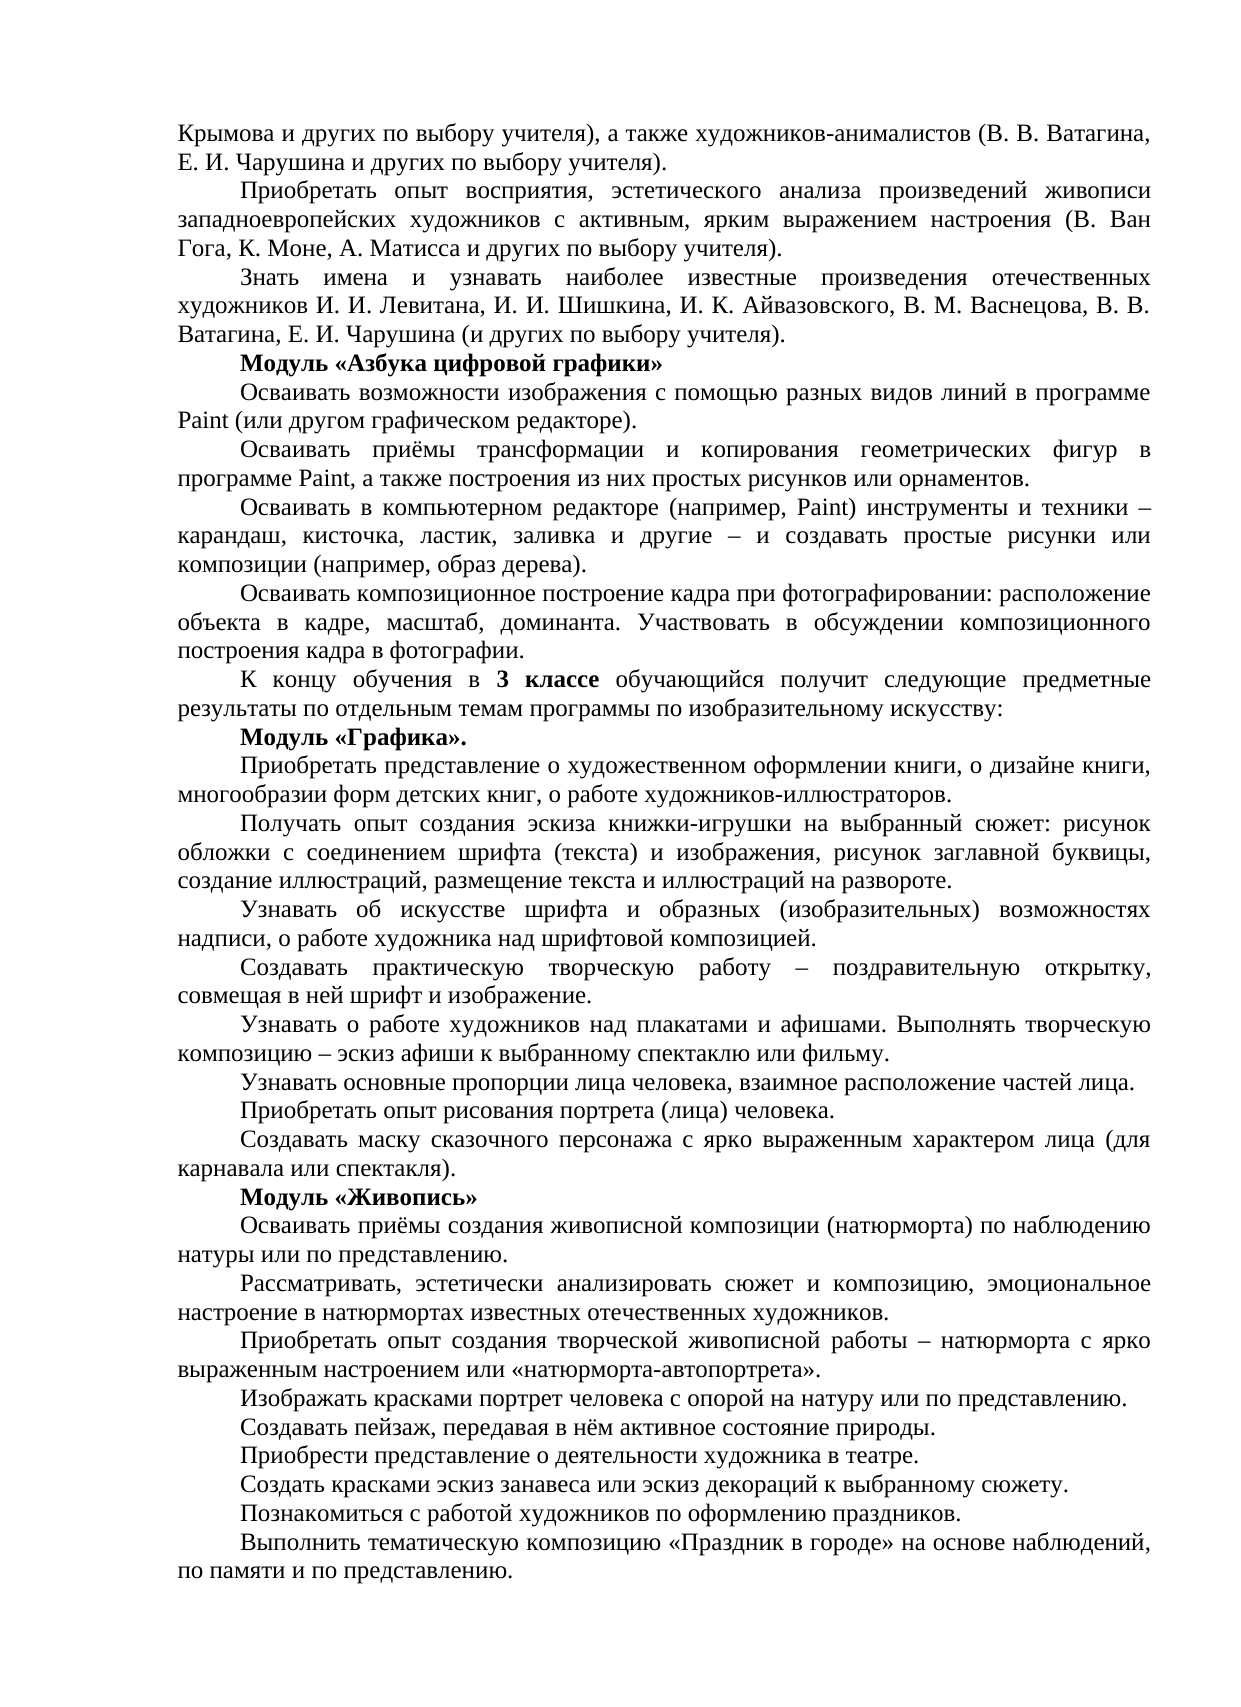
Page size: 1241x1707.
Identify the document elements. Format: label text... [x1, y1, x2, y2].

text Создавать практическую творческую работу – поздравительную открытку, совмещая в ней шрифт и изображение. [177, 952, 1152, 1009]
text Приобретать опыт рисования портрета (лица) человека. [177, 1096, 1152, 1124]
text Знать имена и узнавать наиболее известные произведения отечественных художников И. И. Левитана, И. И. Шишкина, И. К. Айвазовского, В. М. Васнецова, В. В. Ватагина, Е. И. Чарушина (и других по выбору учителя). [177, 262, 1152, 348]
text Познакомиться с работой художников по оформлению праздников. [177, 1498, 1152, 1527]
text Осваивать композиционное построение кадра при фотографировании: расположение объекта в кадре, масштаб, доминанта. Участвовать в обсуждении композиционного построения кадра в фотографии. [177, 578, 1152, 664]
text К концу обучения в 3 классе обучающийся получит следующие предметные результаты по отдельным темам программы по изобразительному искусству: [177, 664, 1152, 722]
text Создать красками эскиз занавеса или эскиз декораций к выбранному сюжету. [177, 1469, 1152, 1498]
text Узнавать основные пропорции лица человека, взаимное расположение частей лица. [177, 1067, 1152, 1096]
text Изображать красками портрет человека с опорой на натуру или по представлению. [177, 1383, 1152, 1412]
text Приобретать представление о художественном оформлении книги, о дизайне книги, многообразии форм детских книг, о работе художников-иллюстраторов. [177, 751, 1152, 808]
text Осваивать возможности изображения с помощью разных видов линий в программе Paint (или другом графическом редакторе). [177, 377, 1152, 434]
text Осваивать приёмы создания живописной композиции (натюрморта) по наблюдению натуры или по представлению. [177, 1211, 1152, 1268]
text Узнавать об искусстве шрифта и образных (изобразительных) возможностях надписи, о работе художника над шрифтовой композицией. [177, 894, 1152, 952]
text Модуль «Живопись» [177, 1182, 1152, 1211]
text Получать опыт создания эскиза книжки-игрушки на выбранный сюжет: рисунок обложки с соединением шрифта (текста) и изображения, рисунок заглавной буквицы, создание иллюстраций, размещение текста и иллюстраций на развороте. [177, 808, 1152, 894]
text Рассматривать, эстетически анализировать сюжет и композицию, эмоциональное настроение в натюрмортах известных отечественных художников. [177, 1268, 1152, 1326]
text Осваивать в компьютерном редакторе (например, Paint) инструменты и техники – карандаш, кисточка, ластик, заливка и другие – и создавать простые рисунки или композиции (например, образ дерева). [177, 492, 1152, 578]
text Модуль «Азбука цифровой графики» [177, 348, 1152, 377]
text Создавать пейзаж, передавая в нём активное состояние природы. [177, 1412, 1152, 1441]
text Выполнить тематическую композицию «Праздник в городе» на основе наблюдений, по памяти и по представлению. [177, 1527, 1152, 1584]
text Приобретать опыт создания творческой живописной работы – натюрморта с ярко выраженным настроением или «натюрморта-автопортрета». [177, 1326, 1152, 1383]
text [177, 118, 1152, 176]
text Узнавать о работе художников над плакатами и афишами. Выполнять творческую композицию – эскиз афиши к выбранному спектаклю или фильму. [177, 1009, 1152, 1067]
text Приобрести представление о деятельности художника в театре. [177, 1441, 1152, 1469]
text Модуль «Графика». [177, 722, 1152, 751]
text Осваивать приёмы трансформации и копирования геометрических фигур в программе Paint, а также построения из них простых рисунков или орнаментов. [177, 434, 1152, 492]
text Создавать маску сказочного персонажа с ярко выраженным характером лица (для карнавала или спектакля). [177, 1124, 1152, 1182]
text Приобретать опыт восприятия, эстетического анализа произведений живописи западноевропейских художников с активным, ярким выражением настроения (В. Ван Гога, К. Моне, А. Матисса и других по выбору учителя). [177, 176, 1152, 262]
